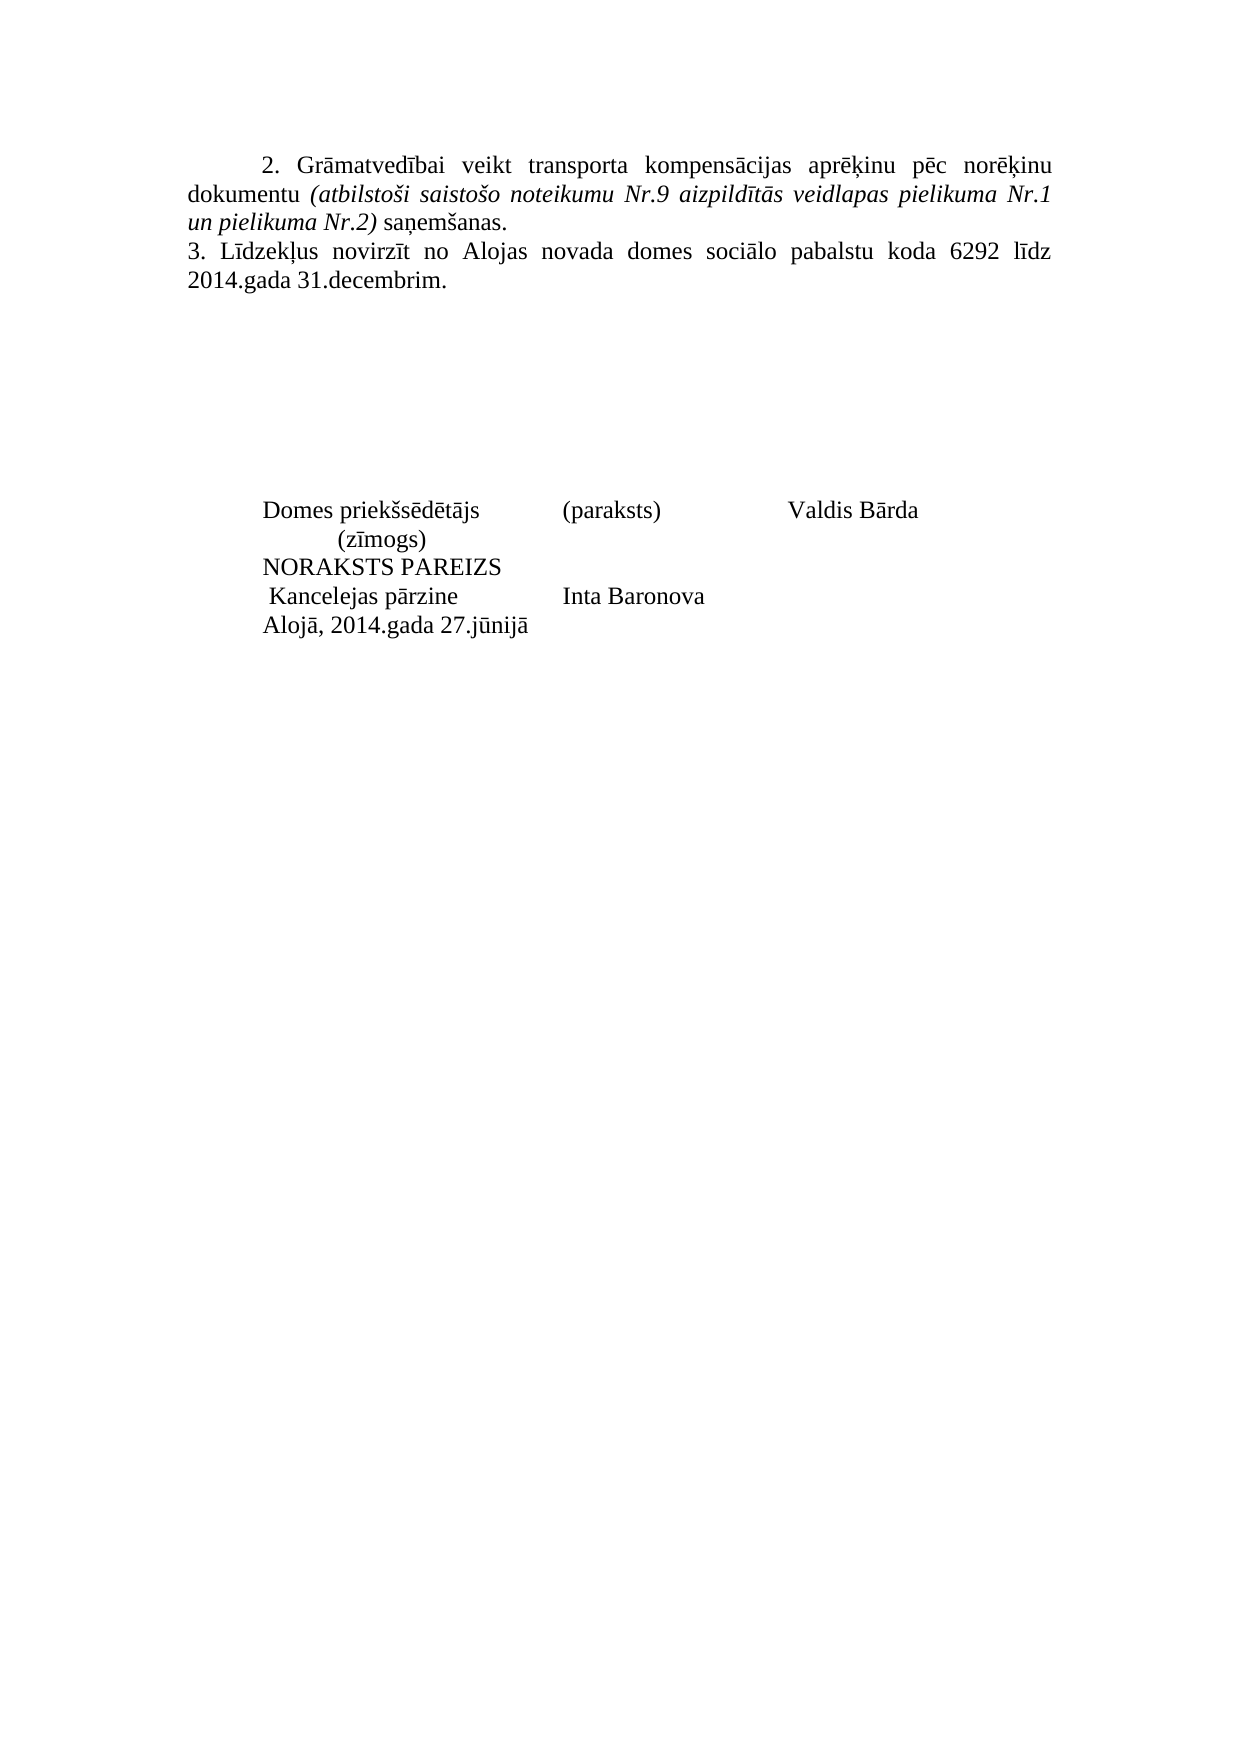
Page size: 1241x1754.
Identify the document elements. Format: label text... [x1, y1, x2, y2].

text Domes priekšsēdētājs (paraksts) Valdis Bārda [225, 495, 1053, 524]
text NORAKSTS PAREIZS [187, 552, 1053, 581]
text Alojā, 2014.gada 27.jūnijā [187, 610, 1053, 639]
text (zīmogs) [300, 524, 1053, 552]
text Kancelejas pārzine Inta Baronova [187, 581, 1053, 610]
text 2. Grāmatvedībai veikt transporta kompensācijas aprēķinu pēc norēķinu dokumentu (atbilstoši saistošo noteikumu Nr.9 aizpildītās veidlapas pielikuma Nr.1 un pielikuma Nr.2) saņemšanas. [187, 150, 1053, 236]
text 3. Līdzekļus novirzīt no Alojas novada domes sociālo pabalstu koda 6292 līdz 2014.gada 31.decembrim. [187, 236, 1053, 294]
